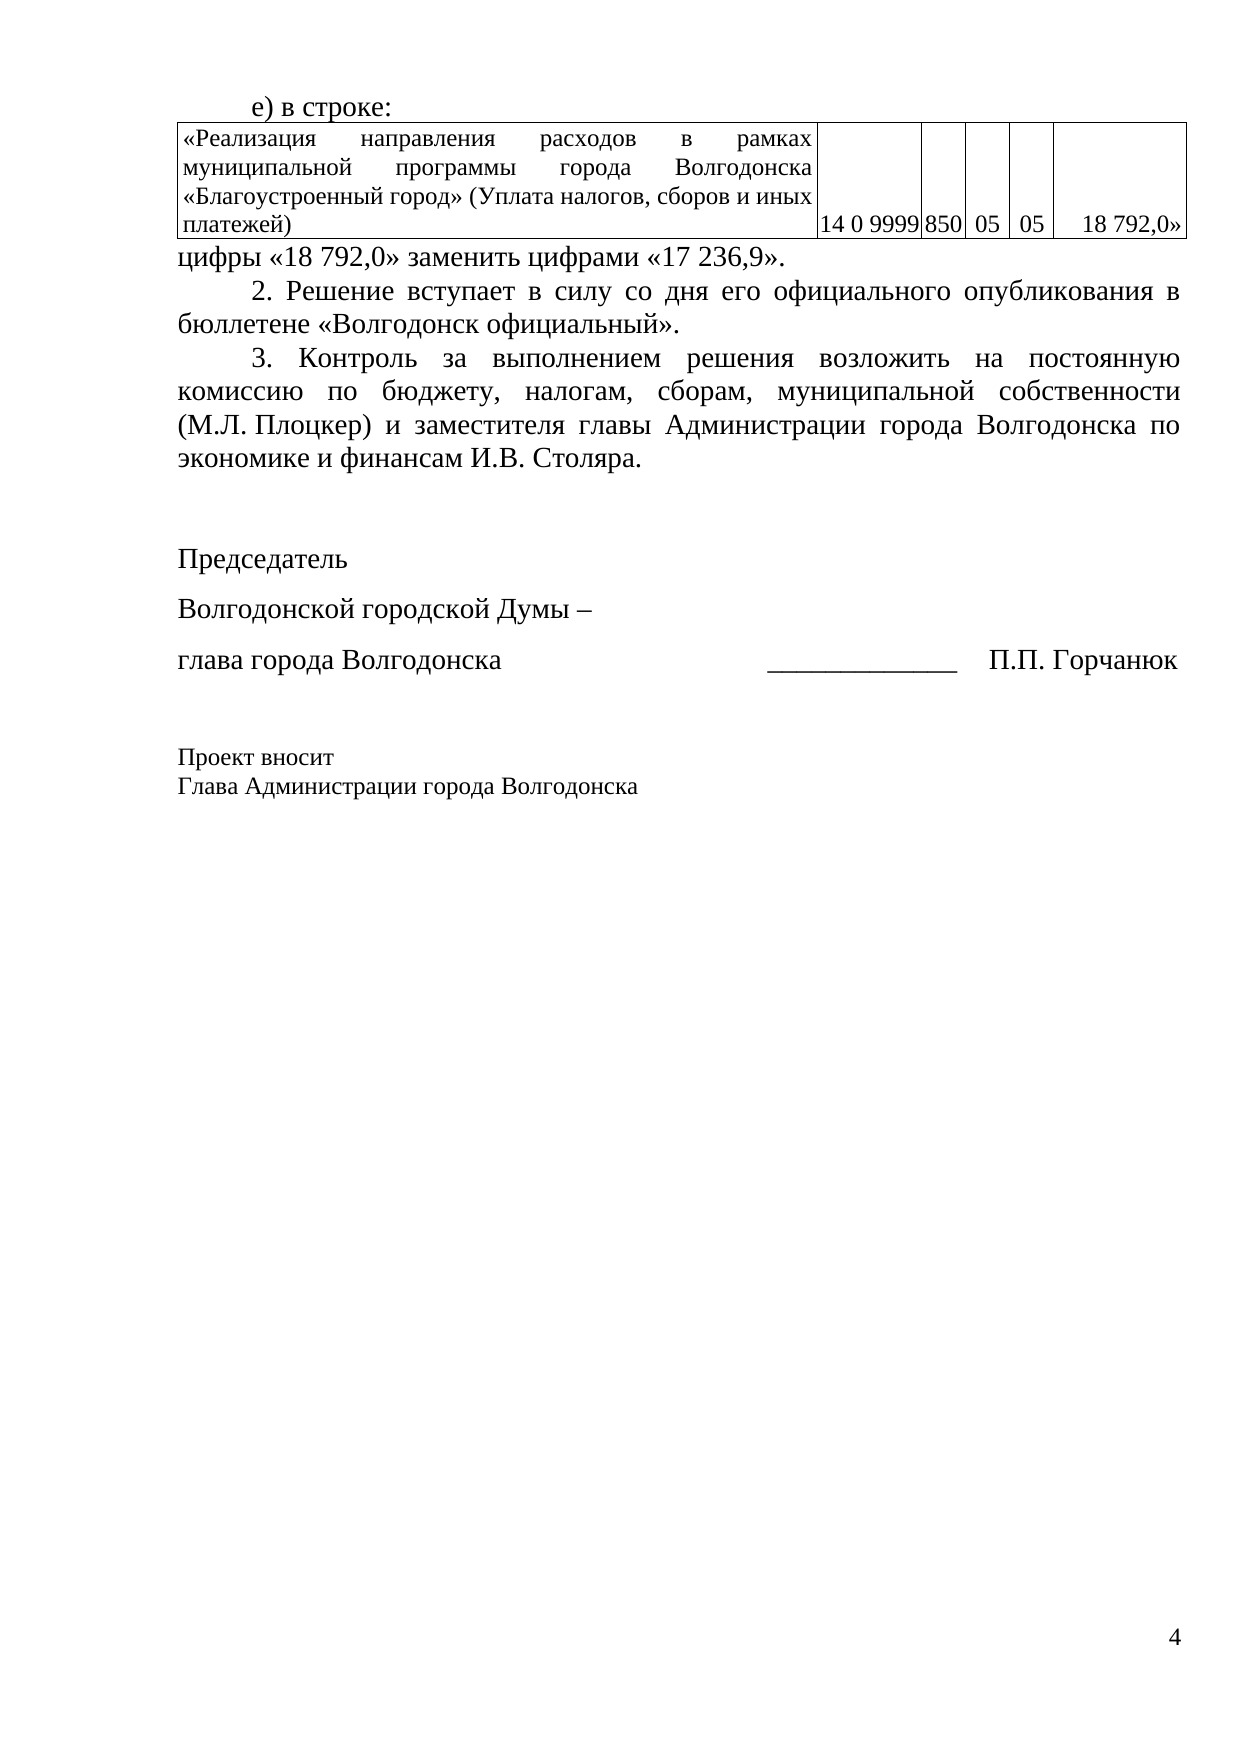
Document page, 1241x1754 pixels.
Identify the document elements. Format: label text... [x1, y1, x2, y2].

text 2. Решение вступает в силу со дня его официального опубликования в бюллетене «Волгодонск официальный». [177, 273, 1181, 340]
text Председатель [177, 541, 1181, 575]
table_header 05 [966, 123, 1009, 238]
text глава города Волгодонска _____________ П.П. Горчанюк [177, 642, 1181, 675]
text Волгодонской городской Думы – [177, 591, 1181, 625]
text 3. Контроль за выполнением решения возложить на постоянную комиссию по бюджету, налогам, сборам, муниципальной собственности (М.Л. Плоцкер) и заместителя главы Администрации города Волгодонска по экономике и финансам И.В. Столяра. [177, 340, 1181, 474]
text цифры «18 792,0» заменить цифрами «17 236,9». [177, 239, 1181, 273]
table_header «Реализация направления расходов в рамках муниципальной программы города Волгодонска «Благоустроенный город» (Уплата налогов, сборов и иных платежей) [178, 123, 817, 238]
table_header 18 792,0» [1054, 123, 1186, 238]
table_header 850 [922, 123, 965, 238]
table_header 05 [1010, 123, 1053, 238]
table_header 14 0 9999 [818, 123, 921, 238]
text е) в строке: [177, 89, 1181, 122]
text Проект вносит [177, 742, 1181, 771]
text Глава Администрации города Волгодонска [177, 771, 1181, 800]
